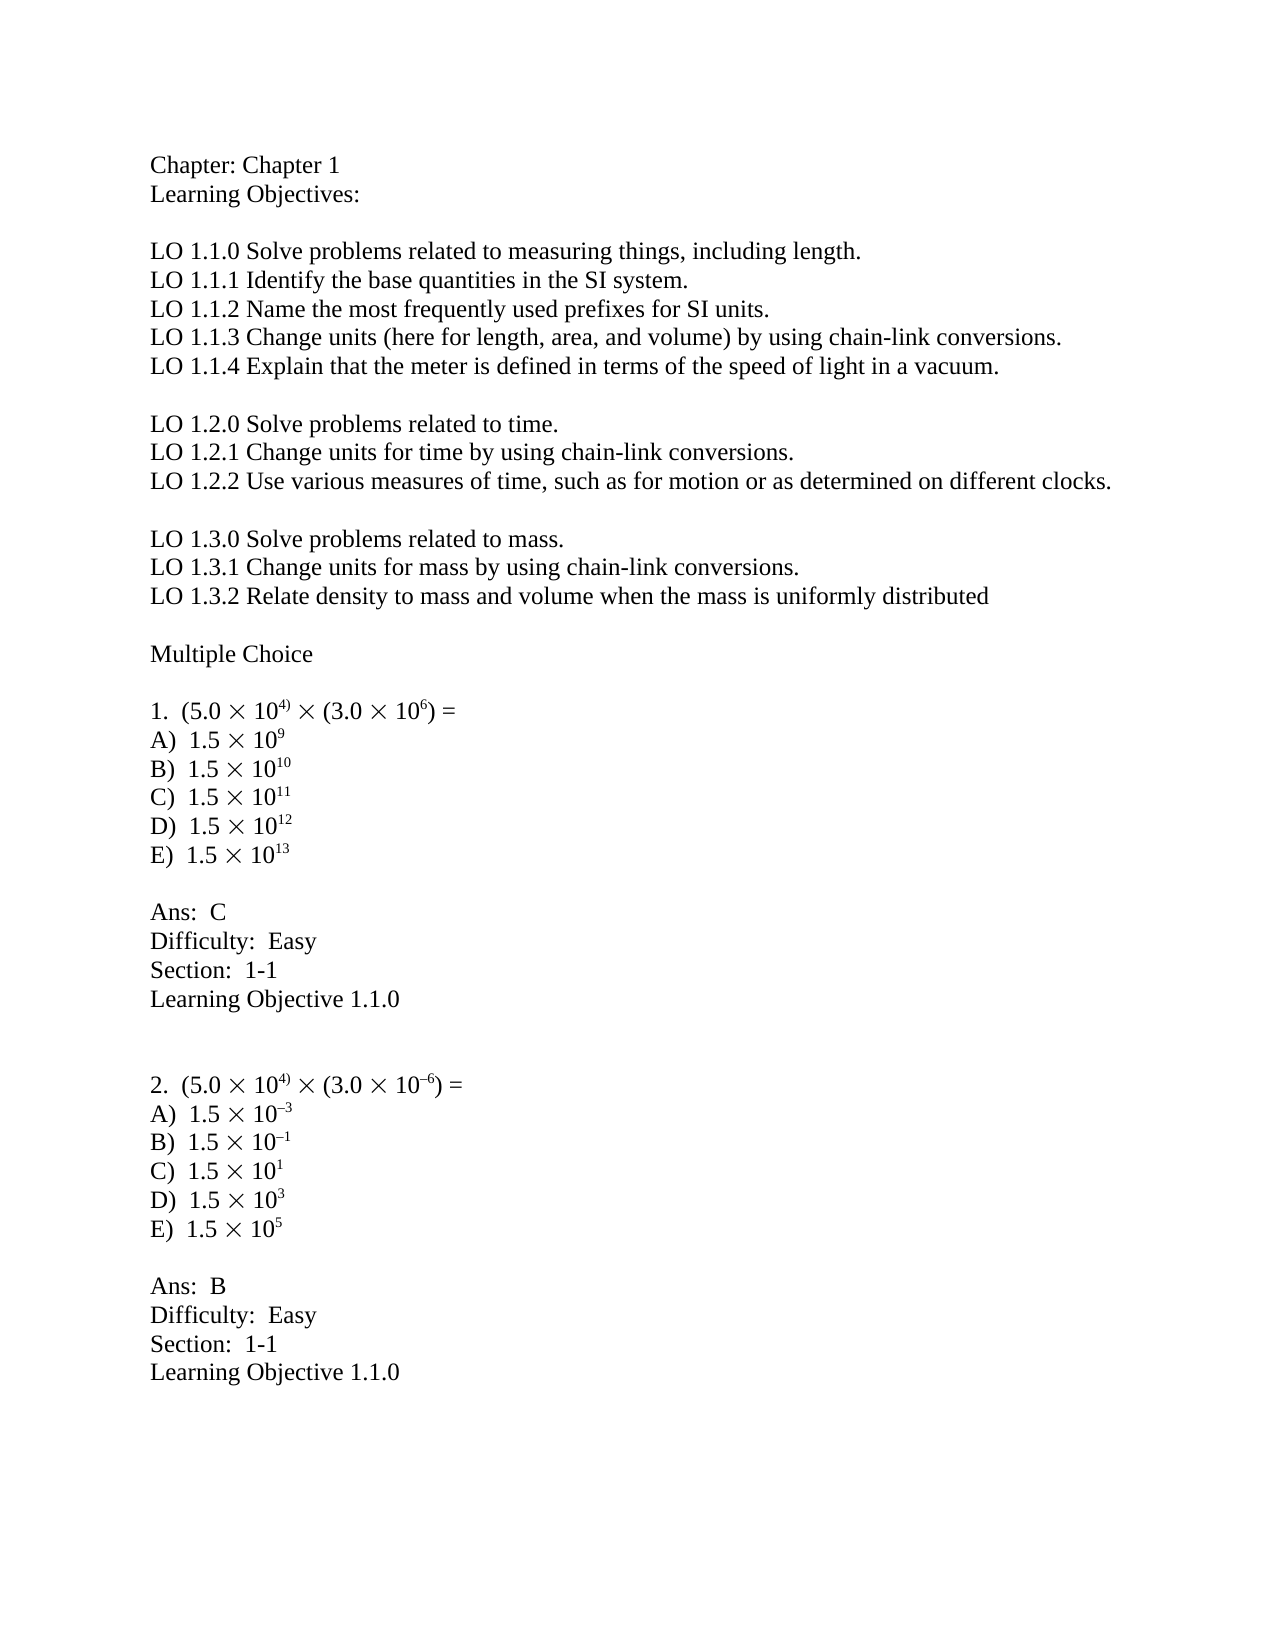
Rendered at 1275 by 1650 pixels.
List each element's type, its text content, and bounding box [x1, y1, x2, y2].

text Ans: C [150, 897, 1125, 926]
text A) 1.5  109 [150, 725, 1125, 754]
text Section: 1-1 [150, 955, 1125, 984]
text E) 1.5  1013 [150, 840, 1125, 869]
text Chapter: Chapter 1 [150, 150, 1125, 179]
text Multiple Choice [150, 639, 1125, 667]
text LO 1.2.1 Change units for time by using chain-link conversions. [150, 437, 1125, 466]
text LO 1.1.2 Name the most frequently used prefixes for SI units. [150, 294, 1125, 322]
text 2. (5.0  104)  (3.0  10–6) = [150, 1070, 1125, 1099]
text C) 1.5  1011 [150, 782, 1125, 811]
text D) 1.5  103 [150, 1185, 1125, 1214]
text C) 1.5  101 [150, 1156, 1125, 1185]
text Section: 1-1 [150, 1329, 1125, 1357]
text 1. (5.0  104)  (3.0  106) = [150, 696, 1125, 725]
text D) 1.5  1012 [150, 811, 1125, 840]
text Difficulty: Easy [150, 926, 1125, 955]
text LO 1.2.2 Use various measures of time, such as for motion or as determined on different clocks. [150, 466, 1125, 495]
text Difficulty: Easy [150, 1300, 1125, 1329]
text LO 1.3.1 Change units for mass by using chain-link conversions. [150, 552, 1125, 581]
text LO 1.2.0 Solve problems related to time. [150, 409, 1125, 437]
text B) 1.5  1010 [150, 754, 1125, 782]
text LO 1.3.0 Solve problems related to mass. [150, 524, 1125, 552]
text LO 1.1.3 Change units (here for length, area, and volume) by using chain-link conversions. [150, 322, 1125, 351]
text Learning Objective 1.1.0 [150, 1357, 1125, 1386]
text Learning Objective 1.1.0 [150, 984, 1125, 1012]
text LO 1.3.2 Relate density to mass and volume when the mass is uniformly distributed [150, 581, 1125, 610]
text Ans: B [150, 1271, 1125, 1300]
text B) 1.5  10–1 [150, 1127, 1125, 1156]
text LO 1.1.0 Solve problems related to measuring things, including length. [150, 236, 1125, 265]
text LO 1.1.1 Identify the base quantities in the SI system. [150, 265, 1125, 294]
text E) 1.5  105 [150, 1214, 1125, 1242]
text LO 1.1.4 Explain that the meter is defined in terms of the speed of light in a vacuum. [150, 351, 1125, 380]
text Learning Objectives: [150, 179, 1125, 207]
text A) 1.5  10–3 [150, 1099, 1125, 1127]
